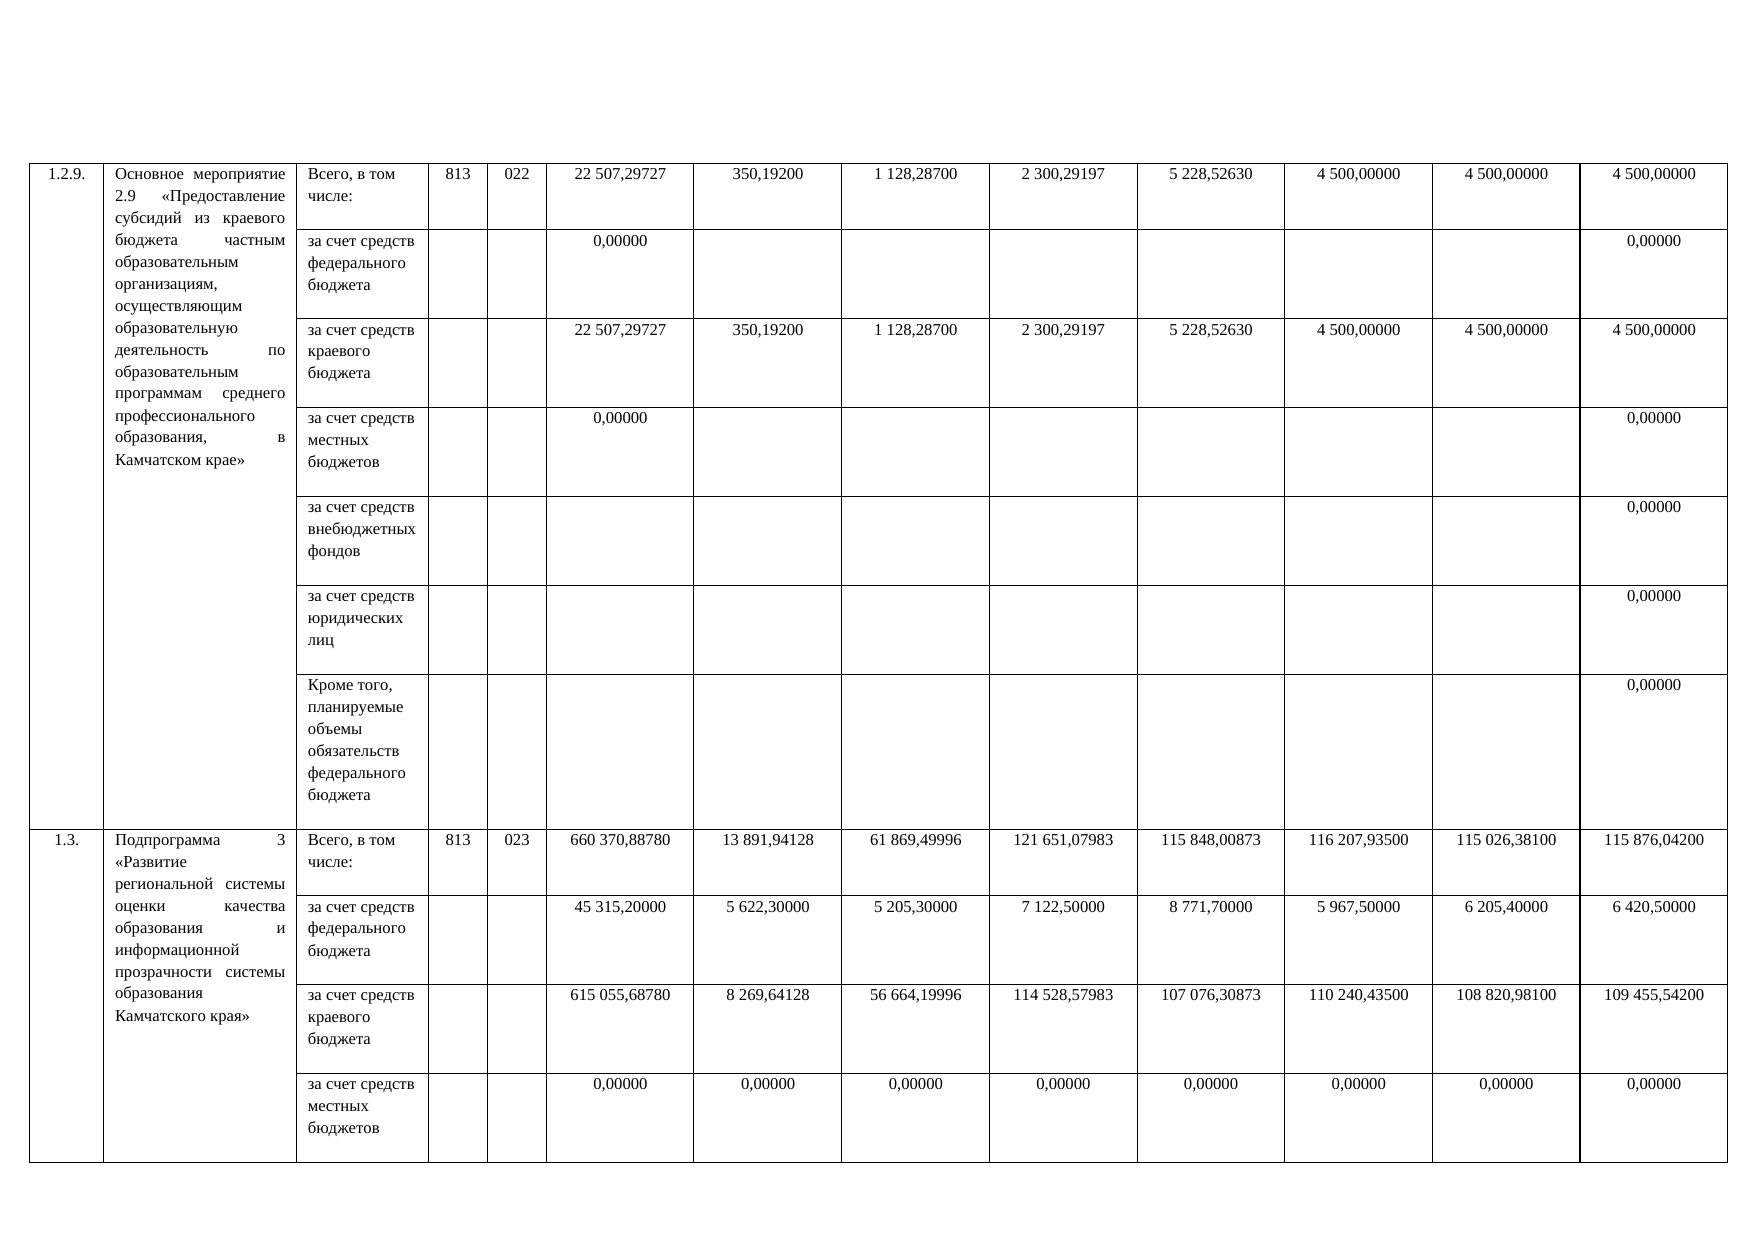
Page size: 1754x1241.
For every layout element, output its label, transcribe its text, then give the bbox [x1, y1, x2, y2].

table_cell 114 528,57983 [990, 985, 1137, 1073]
table_cell 7 122,50000 [990, 896, 1137, 984]
table_cell [1433, 408, 1579, 496]
table_cell 6 205,40000 [1433, 896, 1579, 984]
table_cell [1285, 675, 1432, 828]
table_cell 8 771,70000 [1138, 896, 1284, 984]
table_cell 109 455,54200 [1581, 985, 1727, 1073]
table_cell [1433, 230, 1579, 318]
table_cell [990, 230, 1137, 318]
table_cell [1138, 230, 1284, 318]
table_cell 023 [488, 830, 546, 895]
table_cell 0,00000 [1581, 675, 1727, 828]
table_cell 107 076,30873 [1138, 985, 1284, 1073]
table_cell Кроме того, планируемые объемы обязательств федерального бюджета [297, 675, 428, 828]
table_cell [488, 675, 546, 828]
table_cell [1138, 675, 1284, 828]
table_cell [1285, 586, 1432, 674]
table_cell 22 507,29727 [547, 319, 693, 407]
table_cell 4 500,00000 [1285, 164, 1432, 229]
table_cell 0,00000 [1581, 1074, 1727, 1162]
table_cell 0,00000 [1433, 1074, 1579, 1162]
table_cell 0,00000 [547, 408, 693, 496]
table_cell 116 207,93500 [1285, 830, 1432, 895]
table_cell 4 500,00000 [1433, 164, 1579, 229]
table_cell [1433, 586, 1579, 674]
table_cell [990, 586, 1137, 674]
table_cell [990, 497, 1137, 585]
table_cell [429, 586, 487, 674]
table_cell [429, 896, 487, 984]
table_cell Всего, в том числе: [297, 164, 428, 229]
table_cell [488, 497, 546, 585]
table_cell [842, 408, 989, 496]
table_cell [488, 985, 546, 1073]
table_cell [429, 1074, 487, 1162]
table_cell 0,00000 [547, 1074, 693, 1162]
table_cell 0,00000 [1581, 408, 1727, 496]
table_cell 2 300,29197 [990, 164, 1137, 229]
table_cell за счет средств юридических лиц [297, 586, 428, 674]
table_cell 615 055,68780 [547, 985, 693, 1073]
table_cell [1433, 497, 1579, 585]
table_cell 813 [429, 830, 487, 895]
table_cell [488, 1074, 546, 1162]
table_cell [429, 319, 487, 407]
table_cell 4 500,00000 [1285, 319, 1432, 407]
table_cell 1 128,28700 [842, 164, 989, 229]
table_cell [694, 497, 841, 585]
table_cell 0,00000 [1581, 586, 1727, 674]
table_cell 1 128,28700 [842, 319, 989, 407]
table_cell [488, 319, 546, 407]
table_cell за счет средств краевого бюджета [297, 319, 428, 407]
table_cell 108 820,98100 [1433, 985, 1579, 1073]
table_cell 5 228,52630 [1138, 319, 1284, 407]
table_cell [429, 230, 487, 318]
table_cell 121 651,07983 [990, 830, 1137, 895]
table_cell 350,19200 [694, 319, 841, 407]
table_cell 350,19200 [694, 164, 841, 229]
table_cell за счет средств федерального бюджета [297, 230, 428, 318]
table_cell [990, 675, 1137, 828]
table_cell за счет средств федерального бюджета [297, 896, 428, 984]
table_cell 8 269,64128 [694, 985, 841, 1073]
table_cell 45 315,20000 [547, 896, 693, 984]
table_cell 0,00000 [1285, 1074, 1432, 1162]
table_cell [488, 408, 546, 496]
table_cell 2 300,29197 [990, 319, 1137, 407]
table_cell [488, 230, 546, 318]
table_cell 56 664,19996 [842, 985, 989, 1073]
table_cell 115 848,00873 [1138, 830, 1284, 895]
table_cell 813 [429, 164, 487, 229]
table_cell [990, 408, 1137, 496]
table_cell Основное мероприятие 2.9 «Предоставление субсидий из краевого бюджета частным образовательным организациям, осуществляющим образовательную деятельность по образовательным программам среднего профессионального образования, в Камчатском крае» [104, 164, 296, 828]
table_cell [694, 408, 841, 496]
table_cell 0,00000 [990, 1074, 1137, 1162]
table_cell 660 370,88780 [547, 830, 693, 895]
table_cell [1138, 497, 1284, 585]
table_cell [488, 896, 546, 984]
table_cell [1138, 408, 1284, 496]
table_cell [1433, 675, 1579, 828]
table_cell 115 876,04200 [1581, 830, 1727, 895]
table_cell [1138, 586, 1284, 674]
table_cell 5 622,30000 [694, 896, 841, 984]
table_cell 0,00000 [1138, 1074, 1284, 1162]
table_cell 0,00000 [547, 230, 693, 318]
table_cell [842, 497, 989, 585]
table_cell 61 869,49996 [842, 830, 989, 895]
table_cell 022 [488, 164, 546, 229]
table_cell [547, 586, 693, 674]
table_cell 22 507,29727 [547, 164, 693, 229]
table_cell 0,00000 [1581, 230, 1727, 318]
table_cell [429, 408, 487, 496]
table_cell 0,00000 [1581, 497, 1727, 585]
table_cell Всего, в том числе: [297, 830, 428, 895]
table_cell 5 967,50000 [1285, 896, 1432, 984]
table_cell за счет средств краевого бюджета [297, 985, 428, 1073]
table_cell [1285, 230, 1432, 318]
table_cell [429, 497, 487, 585]
table_cell [1285, 497, 1432, 585]
table_cell [1285, 408, 1432, 496]
table_cell за счет средств внебюджетных фондов [297, 497, 428, 585]
table_cell [429, 985, 487, 1073]
table_cell [842, 675, 989, 828]
table_cell [842, 230, 989, 318]
table_cell [694, 230, 841, 318]
table_cell [547, 497, 693, 585]
table_cell 5 205,30000 [842, 896, 989, 984]
table_cell 4 500,00000 [1581, 164, 1727, 229]
table_cell за счет средств местных бюджетов [297, 1074, 428, 1162]
table_cell 13 891,94128 [694, 830, 841, 895]
table_cell 4 500,00000 [1433, 319, 1579, 407]
table_cell Подпрограмма 3 «Развитие региональной системы оценки качества образования и информационной прозрачности системы образования Камчатского края» [104, 830, 296, 1162]
table_cell за счет средств местных бюджетов [297, 408, 428, 496]
table_cell 1.2.9. [30, 164, 103, 828]
table_cell 0,00000 [842, 1074, 989, 1162]
table_cell 115 026,38100 [1433, 830, 1579, 895]
table_cell [488, 586, 546, 674]
table_cell [842, 586, 989, 674]
table_cell 4 500,00000 [1581, 319, 1727, 407]
table_cell [547, 675, 693, 828]
table_cell 0,00000 [694, 1074, 841, 1162]
table_cell [694, 586, 841, 674]
table_cell [429, 675, 487, 828]
table_cell [694, 675, 841, 828]
table_cell 5 228,52630 [1138, 164, 1284, 229]
table_cell 1.3. [30, 830, 103, 1162]
table_cell 6 420,50000 [1581, 896, 1727, 984]
table_cell 110 240,43500 [1285, 985, 1432, 1073]
